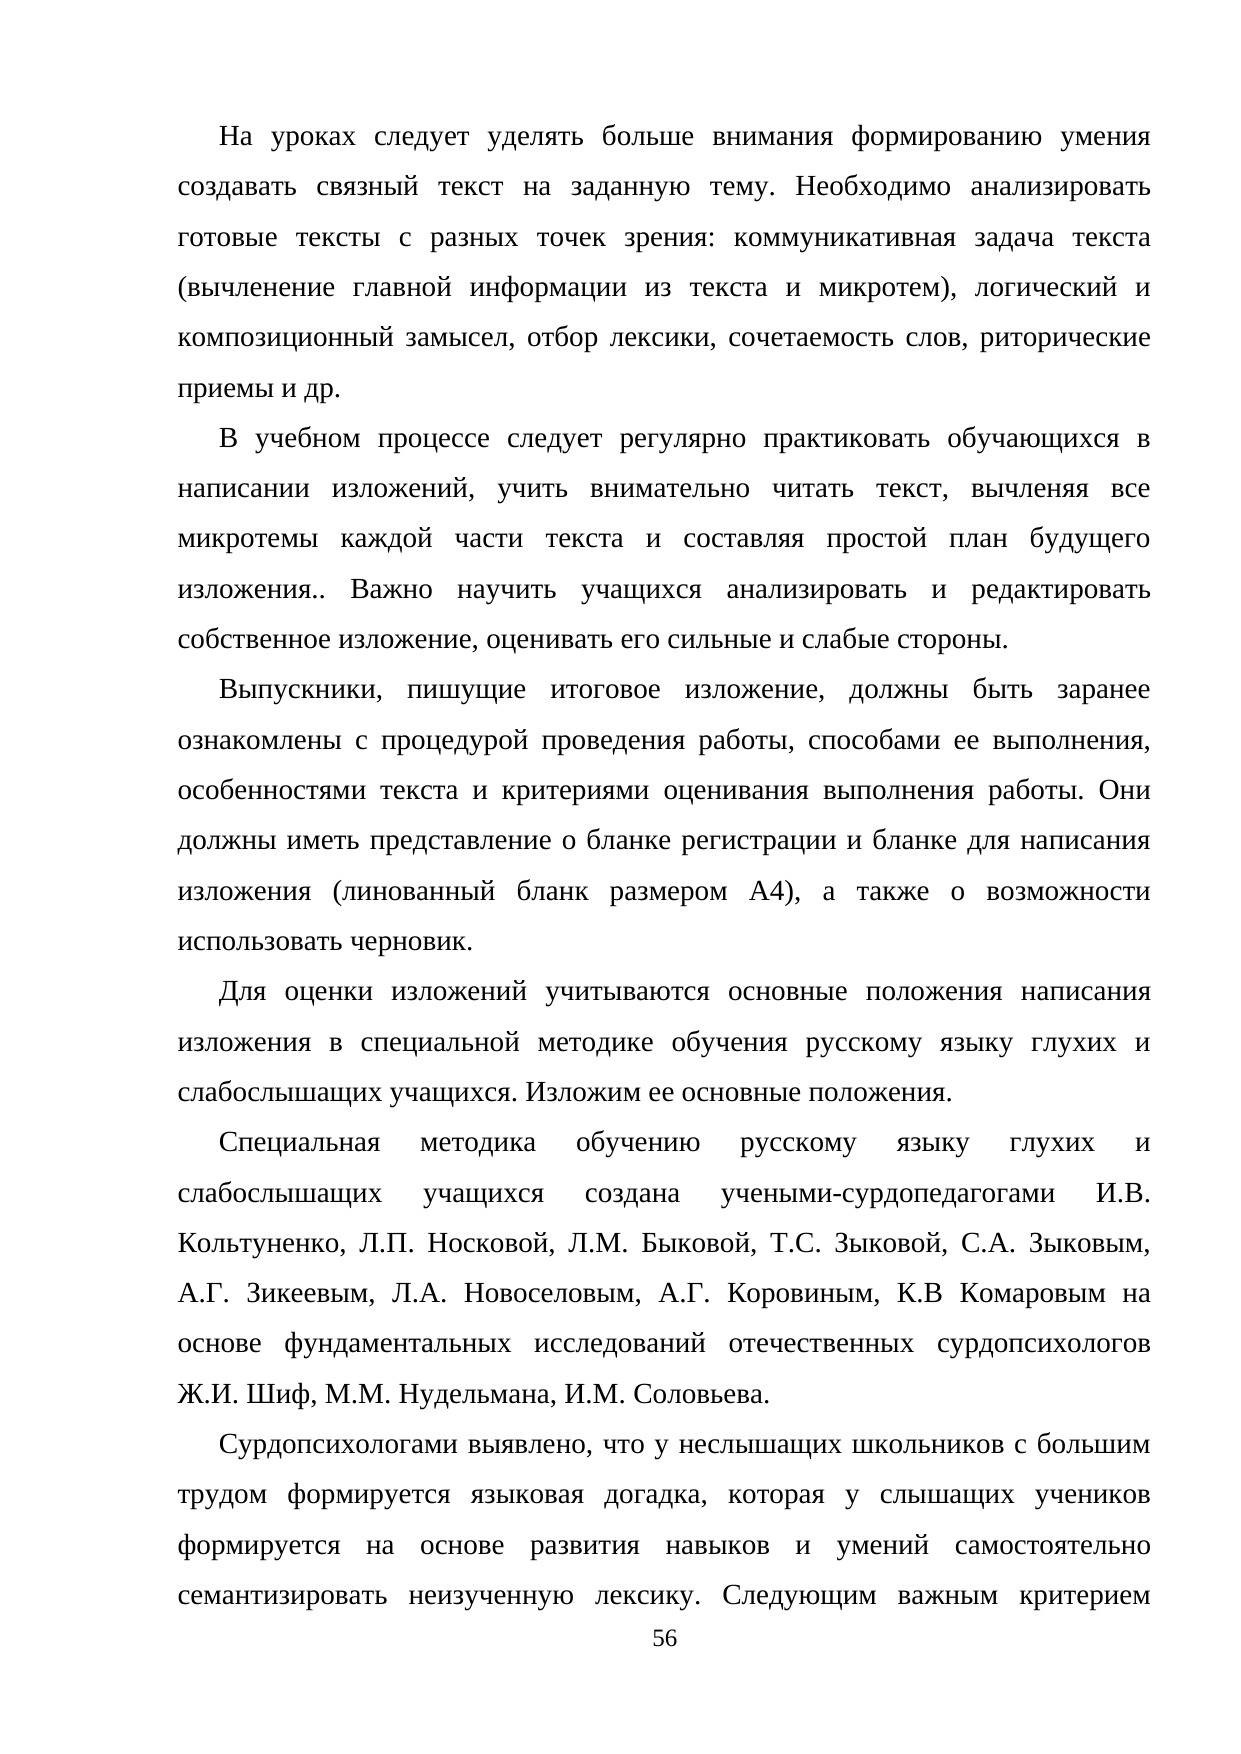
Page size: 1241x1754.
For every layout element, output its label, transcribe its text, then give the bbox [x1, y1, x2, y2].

text Выпускники, пишущие итоговое изложение, должны быть заранее ознакомлены с процедурой проведения работы, способами ее выполнения, особенностями текста и критериями оценивания выполнения работы. Они должны иметь представление о бланке регистрации и бланке для написания изложения (линованный бланк размером А4), а также о возможности использовать черновик. [177, 672, 1152, 957]
text На уроках следует уделять больше внимания формированию умения создавать связный текст на заданную тему. Необходимо анализировать готовые тексты с разных точек зрения: коммуникативная задача текста (вычленение главной информации из текста и микротем), логический и композиционный замысел, отбор лексики, сочетаемость слов, риторические приемы и др. [177, 118, 1152, 403]
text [177, 1426, 1152, 1611]
text Специальная методика обучению русскому языку глухих и слабослышащих учащихся создана учеными-сурдопедагогами И.В. Кольтуненко, Л.П. Носковой, Л.М. Быковой, Т.С. Зыковой, С.А. Зыковым, А.Г. Зикеевым, Л.А. Новоселовым, А.Г. Коровиным, К.В Комаровым на основе фундаментальных исследований отечественных сурдопсихологов Ж.И. Шиф, М.М. Нудельмана, И.М. Соловьева. [177, 1124, 1152, 1409]
text В учебном процессе следует регулярно практиковать обучающихся в написании изложений, учить внимательно читать текст, вычленяя все микротемы каждой части текста и составляя простой план будущего изложения.. Важно научить учащихся анализировать и редактировать собственное изложение, оценивать его сильные и слабые стороны. [177, 420, 1152, 655]
text Для оценки изложений учитываются основные положения написания изложения в специальной методике обучения русскому языку глухих и слабослышащих учащихся. Изложим ее основные положения. [177, 973, 1152, 1108]
